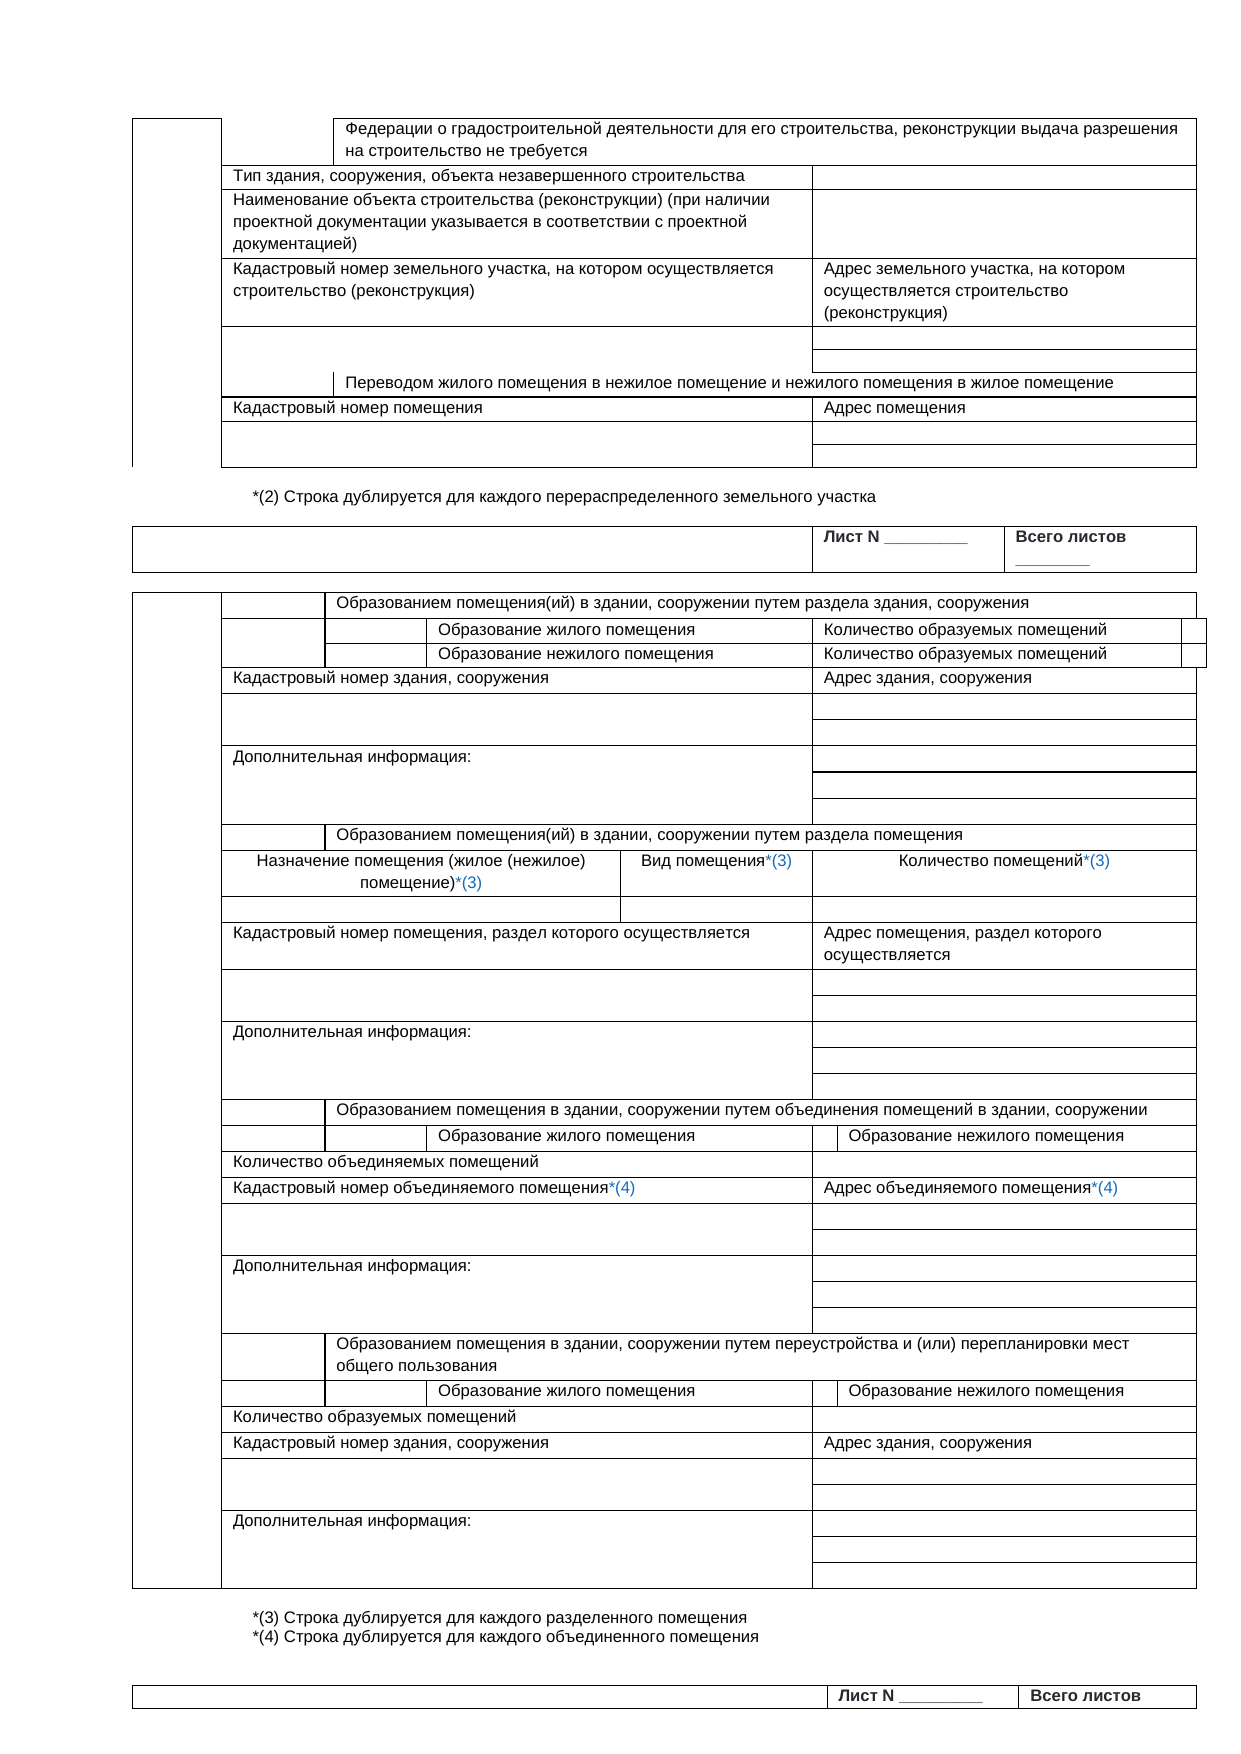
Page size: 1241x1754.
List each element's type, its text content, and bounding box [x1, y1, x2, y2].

table_cell Адрес помещения [813, 398, 1196, 421]
text *(3) Строка дублируется для каждого разделенного помещения [177, 1608, 1152, 1627]
table_cell Дополнительная информация: [222, 746, 812, 823]
table_cell [813, 350, 1196, 372]
table_cell [222, 1100, 324, 1125]
table_cell [1182, 644, 1206, 667]
table_cell [813, 1563, 1196, 1588]
table_cell Образование нежилого помещения [838, 1126, 1196, 1151]
table_cell Количество образуемых помещений [813, 619, 1181, 643]
table_cell Образование жилого помещения [427, 619, 812, 643]
table_cell [222, 1334, 324, 1379]
table_cell [222, 619, 324, 667]
table_cell [222, 1204, 812, 1255]
table_cell [813, 1022, 1196, 1047]
table_cell [222, 1126, 324, 1151]
table_cell [813, 1485, 1196, 1510]
table_cell [813, 1282, 1196, 1307]
table_cell [813, 1230, 1196, 1255]
table_cell Кадастровый номер помещения [222, 398, 812, 421]
table_cell [222, 897, 620, 922]
table_cell [222, 970, 812, 1021]
table_cell [326, 1126, 426, 1151]
table_cell [222, 422, 812, 467]
table_cell [813, 720, 1196, 745]
table_header [133, 593, 221, 1588]
table_cell [813, 1459, 1196, 1484]
table_cell Образование нежилого помещения [427, 644, 812, 667]
table_cell Адрес здания, сооружения [813, 668, 1196, 693]
table_cell [813, 1537, 1196, 1562]
table_cell [813, 1308, 1196, 1333]
table_cell [813, 746, 1196, 771]
table_cell Назначение помещения (жилое (нежилое) помещение)*(3) [222, 851, 620, 896]
table_cell Адрес земельного участка, на котором осуществляется строительство (реконструкция) [813, 259, 1196, 326]
table_cell [326, 644, 426, 667]
table_cell [813, 1048, 1196, 1073]
table_cell Количество образуемых помещений [813, 644, 1181, 667]
table_cell Количество помещений*(3) [813, 851, 1196, 896]
table_header [133, 1686, 827, 1708]
table_cell Количество объединяемых помещений [222, 1152, 812, 1177]
table_cell Кадастровый номер объединяемого помещения*(4) [222, 1178, 812, 1203]
table_cell [813, 1074, 1196, 1099]
table_header Образованием помещения(ий) в здании, сооружении путем раздела здания, сооружения [326, 593, 1196, 618]
table_cell [813, 799, 1196, 823]
table_cell Дополнительная информация: [222, 1511, 812, 1588]
table_cell [222, 694, 812, 745]
table_cell [222, 1459, 812, 1510]
table_cell Вид помещения*(3) [621, 851, 812, 896]
table_header Лист N _________ [828, 1686, 1018, 1708]
table_cell [222, 1381, 324, 1406]
table_cell Образованием помещения(ий) в здании, сооружении путем раздела помещения [326, 825, 1196, 849]
table_header [133, 527, 812, 572]
table_cell [222, 825, 324, 849]
table_cell Кадастровый номер здания, сооружения [222, 668, 812, 693]
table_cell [334, 119, 1196, 164]
table_cell Кадастровый номер здания, сооружения [222, 1433, 812, 1458]
table_cell Наименование объекта строительства (реконструкции) (при наличии проектной документации указывается в соответствии с проектной документацией) [222, 190, 812, 257]
table_cell Количество образуемых помещений [222, 1407, 812, 1432]
table_cell [813, 970, 1196, 994]
table_cell [222, 372, 333, 396]
table_cell [813, 1204, 1196, 1229]
table_cell Тип здания, сооружения, объекта незавершенного строительства [222, 166, 812, 189]
table_cell [1182, 619, 1206, 643]
table_cell [326, 619, 426, 643]
table_cell [813, 190, 1196, 257]
table_cell Дополнительная информация: [222, 1022, 812, 1099]
table_cell [813, 996, 1196, 1021]
table_cell Переводом жилого помещения в нежилое помещение и нежилого помещения в жилое помещение [334, 372, 1196, 396]
table_cell Адрес здания, сооружения [813, 1433, 1196, 1458]
table_cell [813, 422, 1196, 444]
table_cell [813, 1126, 837, 1151]
table_header Всего листов ________ [1005, 527, 1196, 572]
text *(2) Строка дублируется для каждого перераспределенного земельного участка [177, 487, 1152, 506]
table_header [222, 593, 324, 618]
table_cell [222, 327, 812, 372]
table_cell Образованием помещения в здании, сооружении путем объединения помещений в здании, сооружении [326, 1100, 1196, 1125]
table_cell [813, 166, 1196, 189]
table_cell [621, 897, 812, 922]
table_cell Образование жилого помещения [427, 1381, 812, 1406]
table_cell [813, 445, 1196, 467]
table_cell Адрес объединяемого помещения*(4) [813, 1178, 1196, 1203]
text *(4) Строка дублируется для каждого объединенного помещения [177, 1627, 1152, 1646]
table_cell [813, 1407, 1196, 1432]
table_cell Образование нежилого помещения [838, 1381, 1196, 1406]
table_cell Адрес помещения, раздел которого осуществляется [813, 923, 1196, 968]
table_cell [222, 118, 333, 164]
table_cell [813, 773, 1196, 797]
table_cell [813, 327, 1196, 349]
table_cell [813, 1152, 1196, 1177]
table_cell [813, 1256, 1196, 1281]
table_cell Образование жилого помещения [427, 1126, 812, 1151]
table_header Лист N _________ [813, 527, 1004, 572]
table_cell [813, 1511, 1196, 1536]
table_cell Кадастровый номер помещения, раздел которого осуществляется [222, 923, 812, 968]
table_cell Образованием помещения в здании, сооружении путем переустройства и (или) перепланировки мест общего пользования [326, 1334, 1196, 1379]
table_cell [813, 1381, 837, 1406]
table_cell Кадастровый номер земельного участка, на котором осуществляется строительство (реконструкция) [222, 259, 812, 326]
table_cell Дополнительная информация: [222, 1256, 812, 1333]
table_cell [326, 1381, 426, 1406]
table_cell [813, 897, 1196, 922]
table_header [1019, 1686, 1196, 1708]
table_cell [813, 694, 1196, 719]
